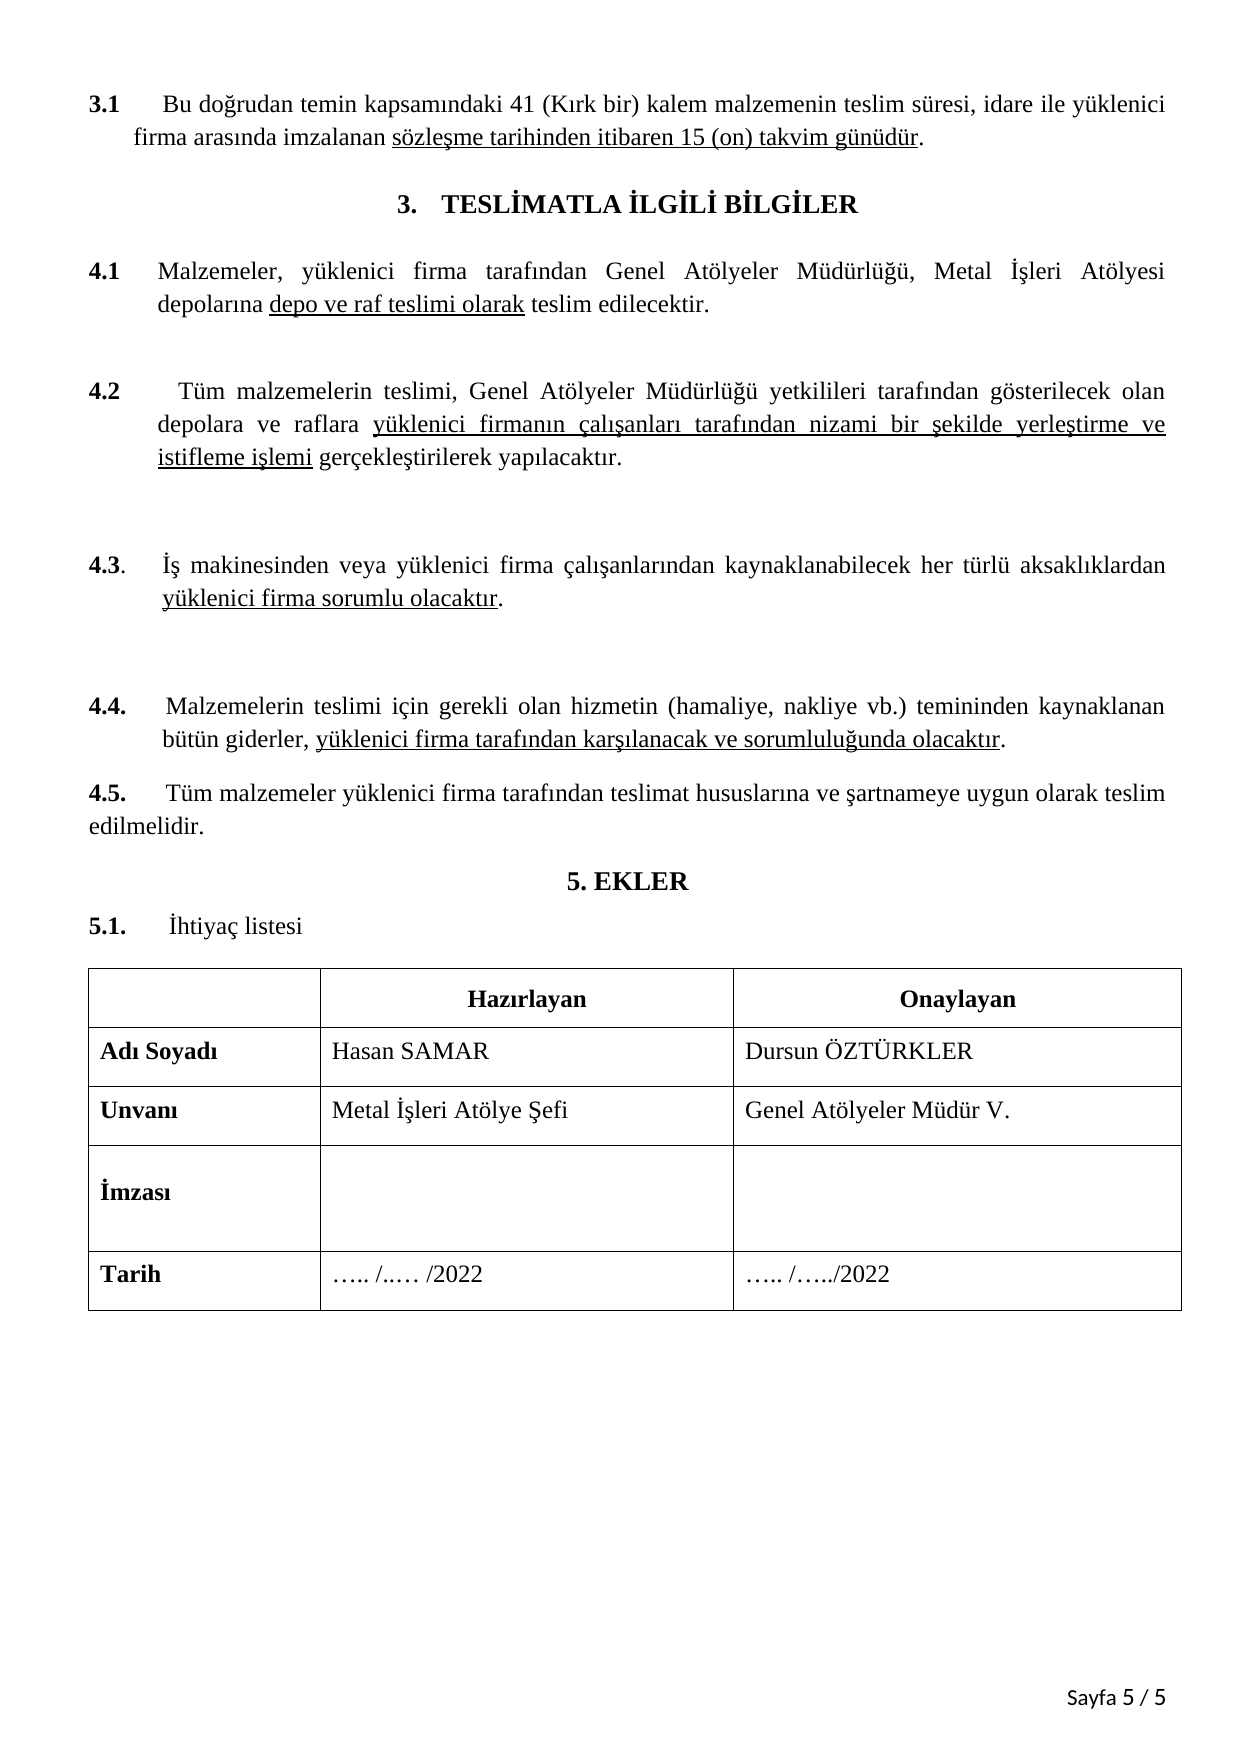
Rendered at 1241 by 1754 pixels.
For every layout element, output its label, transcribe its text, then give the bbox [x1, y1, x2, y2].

table_cell İmzası [89, 1146, 320, 1251]
table_cell ….. /…../2022 [734, 1252, 1181, 1309]
table_cell Dursun ÖZTÜRKLER [734, 1028, 1181, 1086]
text 4.2 Tüm malzemelerin teslimi, Genel Atölyeler Müdürlüğü yetkilileri tarafından gösterilecek olan depolara ve raflara yüklenici firmanın çalışanları tarafından nizami bir şekilde yerleştirme ve istifleme işlemi gerçekleştirilerek yapılacaktır. [89, 376, 1166, 471]
table_header Hazırlayan [321, 969, 733, 1027]
list 5.1. İhtiyaç listesi [89, 911, 1166, 940]
table_cell Adı Soyadı [89, 1028, 320, 1086]
list 4.1 Malzemeler, yüklenici firma tarafından Genel Atölyeler Müdürlüğü, Metal İşleri Atölyesi depolarına depo ve raf teslimi olarak teslim edilecektir. [89, 256, 1166, 318]
text 4.3. İş makinesinden veya yüklenici firma çalışanlarından kaynaklanabilecek her türlü aksaklıklardan yüklenici firma sorumlu olacaktır. [89, 550, 1166, 612]
table_cell [321, 1146, 733, 1251]
table_cell ….. /..… /2022 [321, 1252, 733, 1309]
text 5. EKLER [89, 864, 1166, 896]
table_cell [734, 1146, 1181, 1251]
table_cell Genel Atölyeler Müdür V. [734, 1087, 1181, 1145]
table_cell Metal İşleri Atölye Şefi [321, 1087, 733, 1145]
table_header [89, 969, 320, 1027]
list 3.1 Bu doğrudan temin kapsamındaki 41 (Kırk bir) kalem malzemenin teslim süresi, idare ile yüklenici firma arasında imzalanan sözleşme tarihinden itibaren 15 (on) takvim günüdür. [89, 89, 1166, 150]
table_cell Tarih [89, 1252, 320, 1309]
text 4.4. Malzemelerin teslimi için gerekli olan hizmetin (hamaliye, nakliye vb.) temininden kaynaklanan bütün giderler, yüklenici firma tarafından karşılanacak ve sorumluluğunda olacaktır. [89, 691, 1166, 753]
table_cell Hasan SAMAR [321, 1028, 733, 1086]
table_cell Unvanı [89, 1087, 320, 1145]
text 4.5. Tüm malzemeler yüklenici firma tarafından teslimat hususlarına ve şartnameye uygun olarak teslim edilmelidir. [89, 778, 1166, 839]
list TESLİMATLA İLGİLİ BİLGİLER [89, 188, 1166, 219]
table_header Onaylayan [734, 969, 1181, 1027]
